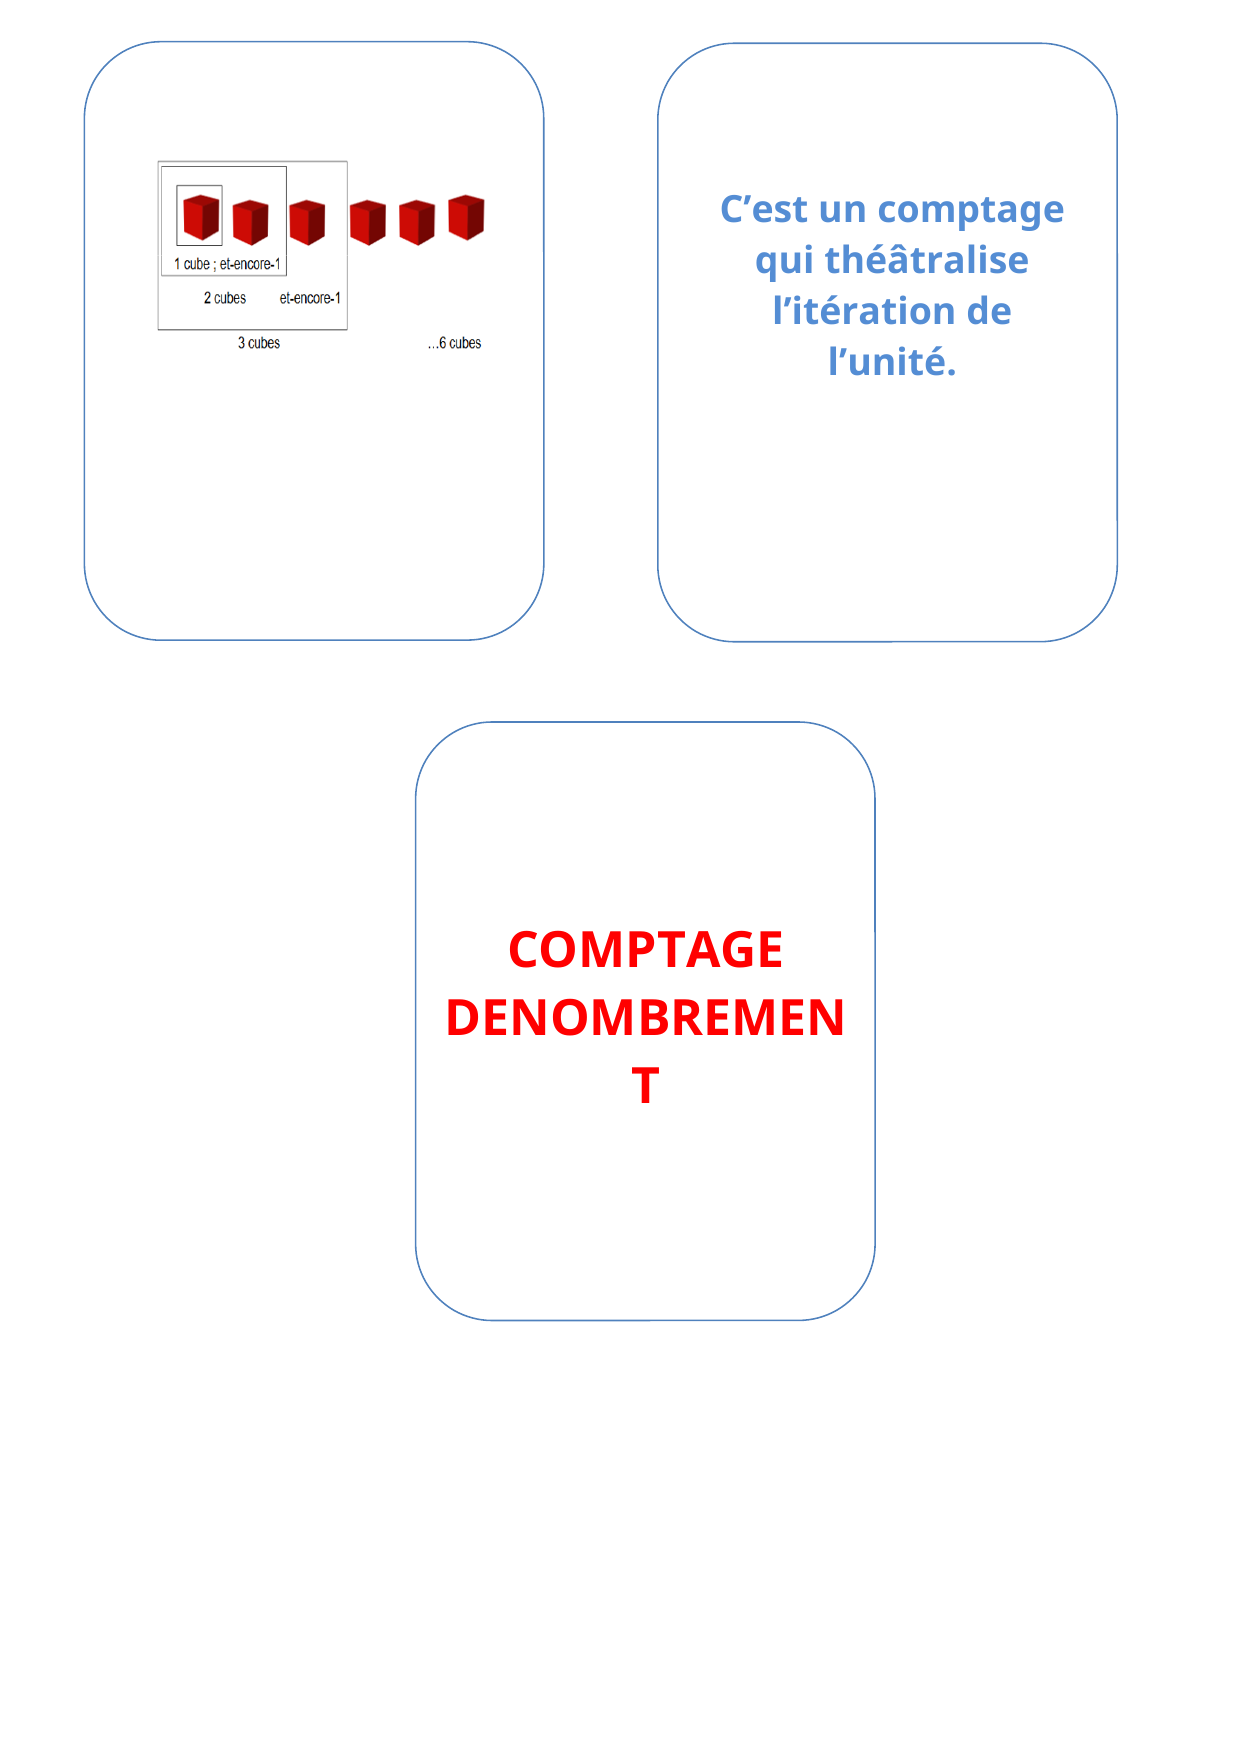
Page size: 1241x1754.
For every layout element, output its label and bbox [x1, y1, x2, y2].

picture [147, 147, 540, 362]
